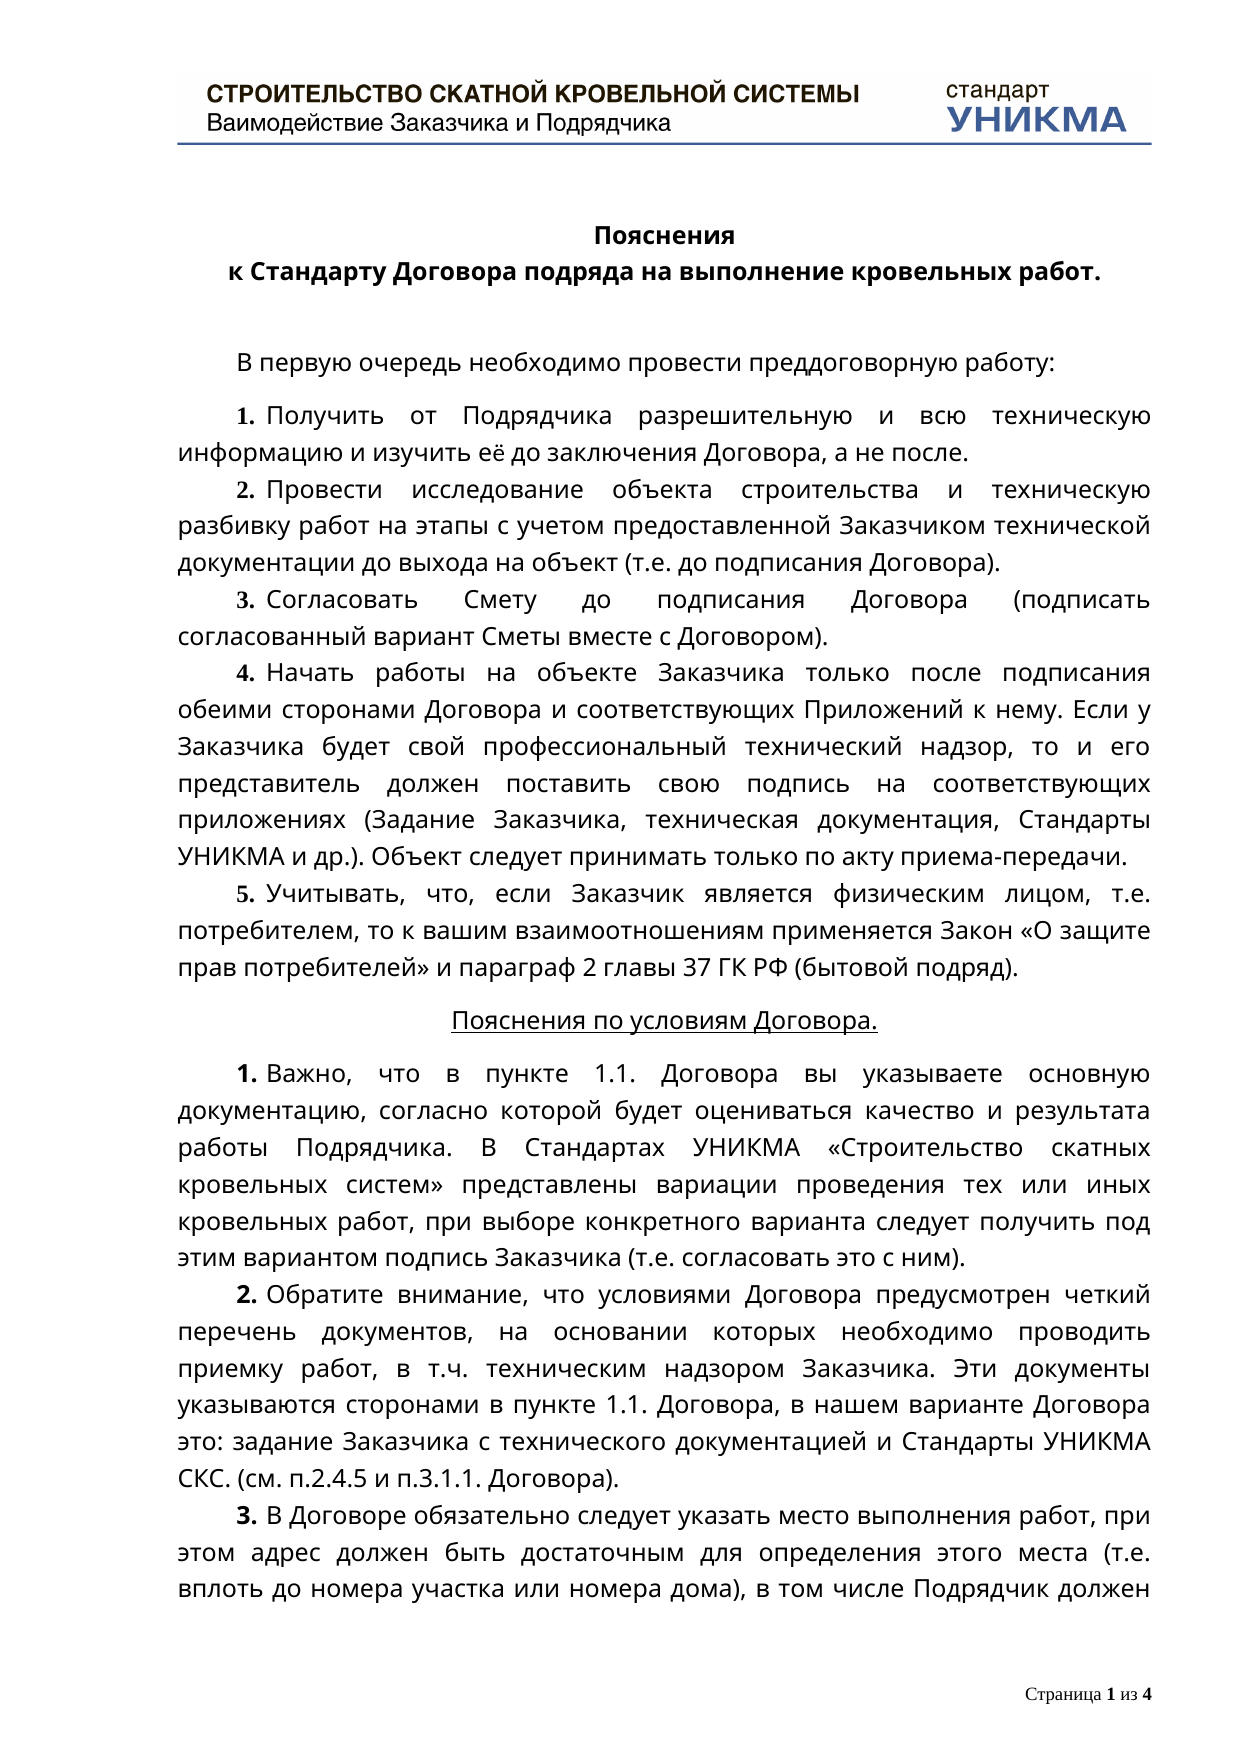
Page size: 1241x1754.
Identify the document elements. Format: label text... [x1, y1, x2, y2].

text Пояснения [177, 217, 1152, 251]
list Учитывать, что, если Заказчик является физическим лицом, т.е. потребителем, то к вашим взаимоотношениям применяется Закон «О защите прав потребителей» и параграф 2 главы 37 ГК РФ (бытовой подряд). [177, 876, 1152, 983]
text Пояснения по условиям Договора. [177, 1003, 1152, 1037]
list Важно, что в пункте 1.1. Договора вы указываете основную документацию, согласно которой будет оцениваться качество и результата работы Подрядчика. В Стандартах УНИКМА «Строительство скатных кровельных систем» представлены вариации проведения тех или иных кровельных работ, при выборе конкретного варианта следует получить под этим вариантом подпись Заказчика (т.е. согласовать это с ним). [177, 1056, 1152, 1274]
list Провести исследование объекта строительства и техническую разбивку работ на этапы с учетом предоставленной Заказчиком технической документации до выхода на объект (т.е. до подписания Договора). [177, 471, 1152, 579]
list Начать работы на объекте Заказчика только после подписания обеими сторонами Договора и соответствующих Приложений к нему. Если у Заказчика будет свой профессиональный технический надзор, то и его представитель должен поставить свою подпись на соответствующих приложениях (Задание Заказчика, техническая документация, Стандарты УНИКМА и др.). Объект следует принимать только по акту приема-передачи. [177, 655, 1152, 873]
list Обратите внимание, что условиями Договора предусмотрен четкий перечень документов, на основании которых необходимо проводить приемку работ, в т.ч. техническим надзором Заказчика. Эти документы указываются сторонами в пункте 1.1. Договора, в нашем варианте Договора это: задание Заказчика с технического документацией и Стандарты УНИКМА СКС. (см. п.2.4.5 и п.3.1.1. Договора). [177, 1277, 1152, 1495]
text В первую очередь необходимо провести преддоговорную работу: [177, 344, 1152, 378]
list Получить от Подрядчика разрешительную и всю техническую информацию и изучить её до заключения Договора, а не после. [177, 398, 1152, 468]
text к Стандарту Договора подряда на выполнение кровельных работ. [177, 254, 1152, 288]
picture [177, 73, 1152, 145]
list Согласовать Смету до подписания Договора (подписать согласованный вариант Сметы вместе с Договором). [177, 582, 1152, 652]
